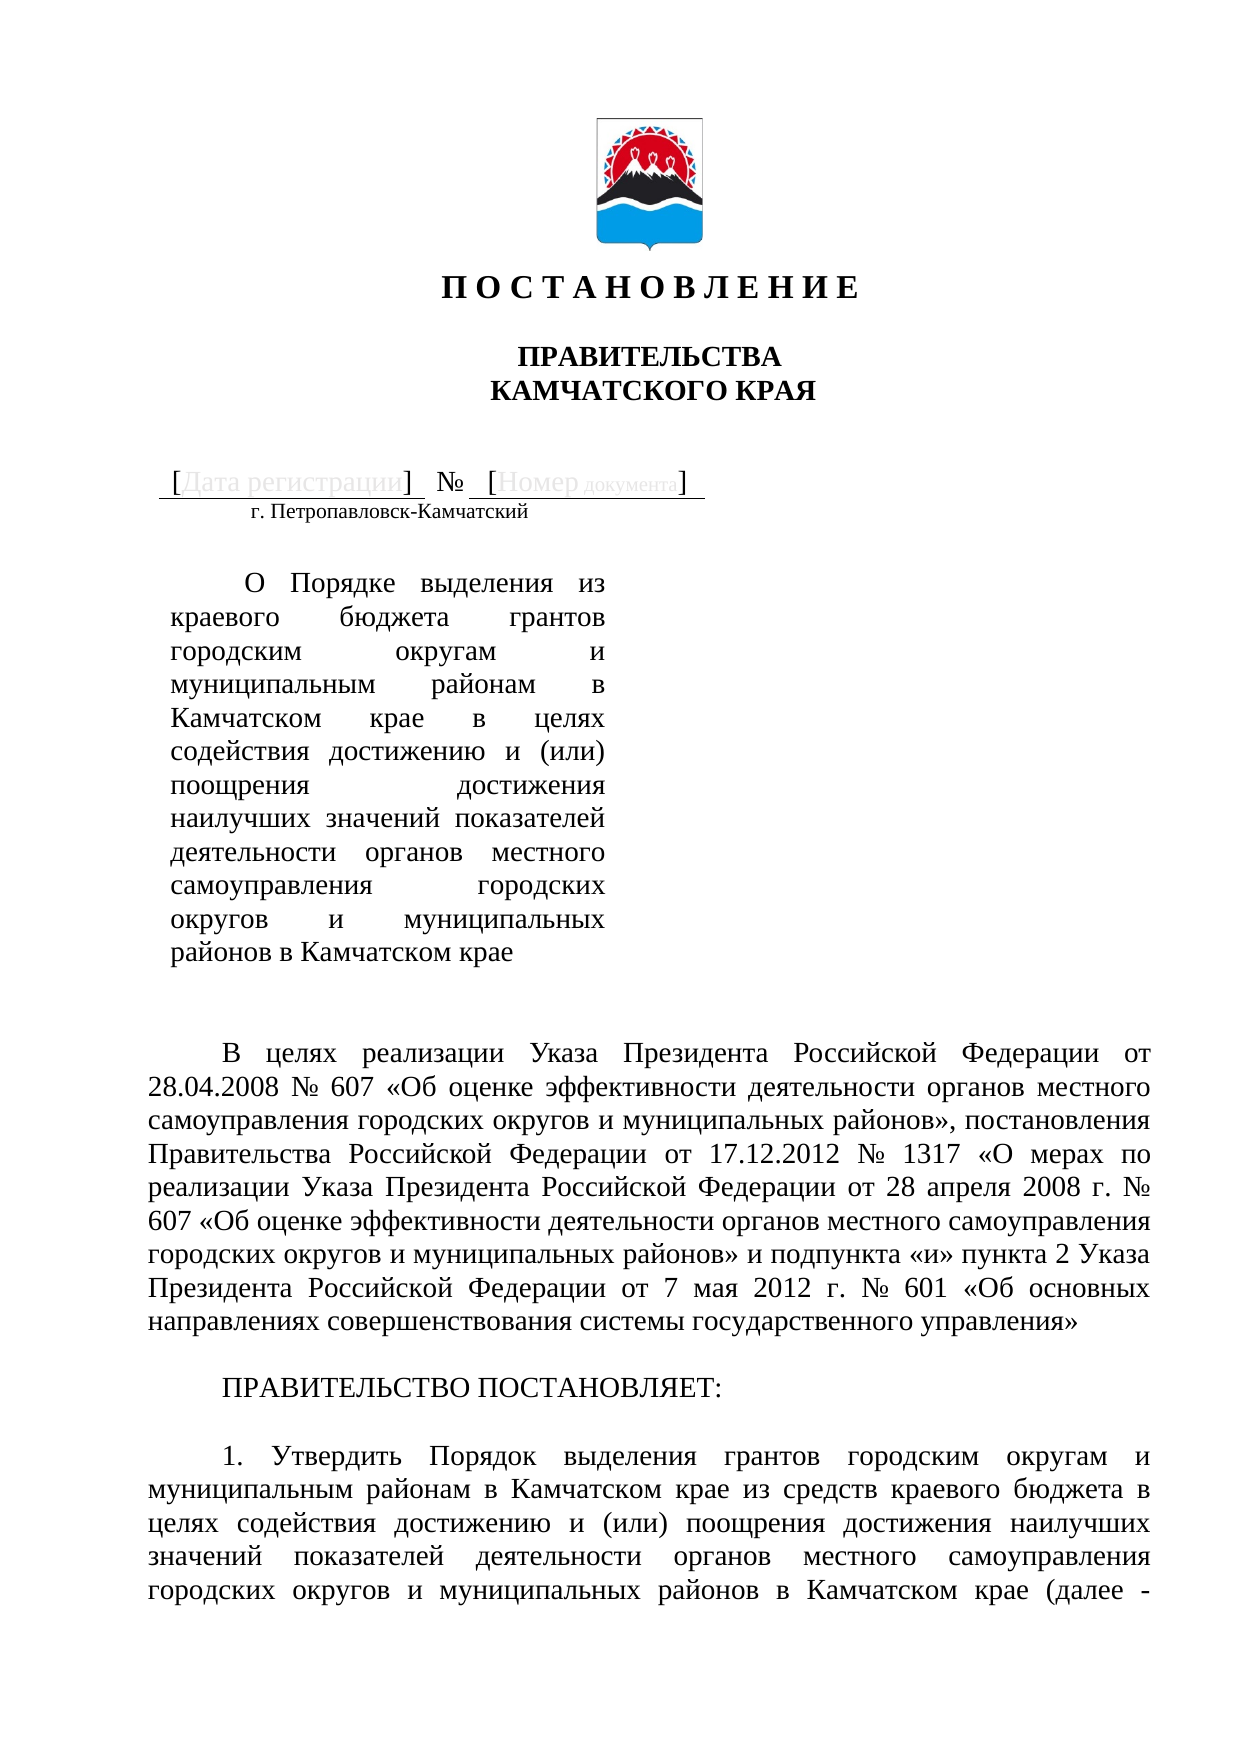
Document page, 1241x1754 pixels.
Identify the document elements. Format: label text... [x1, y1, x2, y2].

text г. Петропавловск-Камчатский [148, 498, 1152, 542]
table_header [Номер документа] [469, 464, 705, 497]
text ПРАВИТЕЛЬСТВО ПОСТАНОВЛЯЕТ: [148, 1371, 1152, 1404]
table_header О Порядке выделения из краевого бюджета грантов городским округам и муниципальным районам в Камчатском крае в целях содействия достижению и (или) поощрения достижения наилучших значений показателей деятельности органов местного самоуправления городских округов и муниципальных районов в Камчатском крае [159, 566, 617, 1002]
title КАМЧАТСКОГО КРАЯ [148, 373, 1152, 406]
table_header [Дата регистрации] [159, 464, 425, 497]
text В целях реализации Указа Президента Российской Федерации от 28.04.2008 № 607 «Об оценке эффективности деятельности органов местного самоуправления городских округов и муниципальных районов», постановления Правительства Российской Федерации от 17.12.2012 № 1317 «О мерах по реализации Указа Президента Российской Федерации от 28 апреля 2008 г. № 607 «Об оценке эффективности деятельности органов местного самоуправления городских округов и муниципальных районов» и подпункта «и» пункта 2 Указа Президента Российской Федерации от 7 мая 2012 г. № 601 «Об основных направлениях совершенствования системы государственного управления» [148, 1035, 1152, 1337]
title ПРАВИТЕЛЬСТВА [148, 339, 1152, 373]
picture [596, 118, 703, 251]
table_header № [425, 464, 469, 497]
title П О С Т А Н О В Л Е Н И Е [148, 267, 1152, 306]
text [148, 1438, 1152, 1605]
